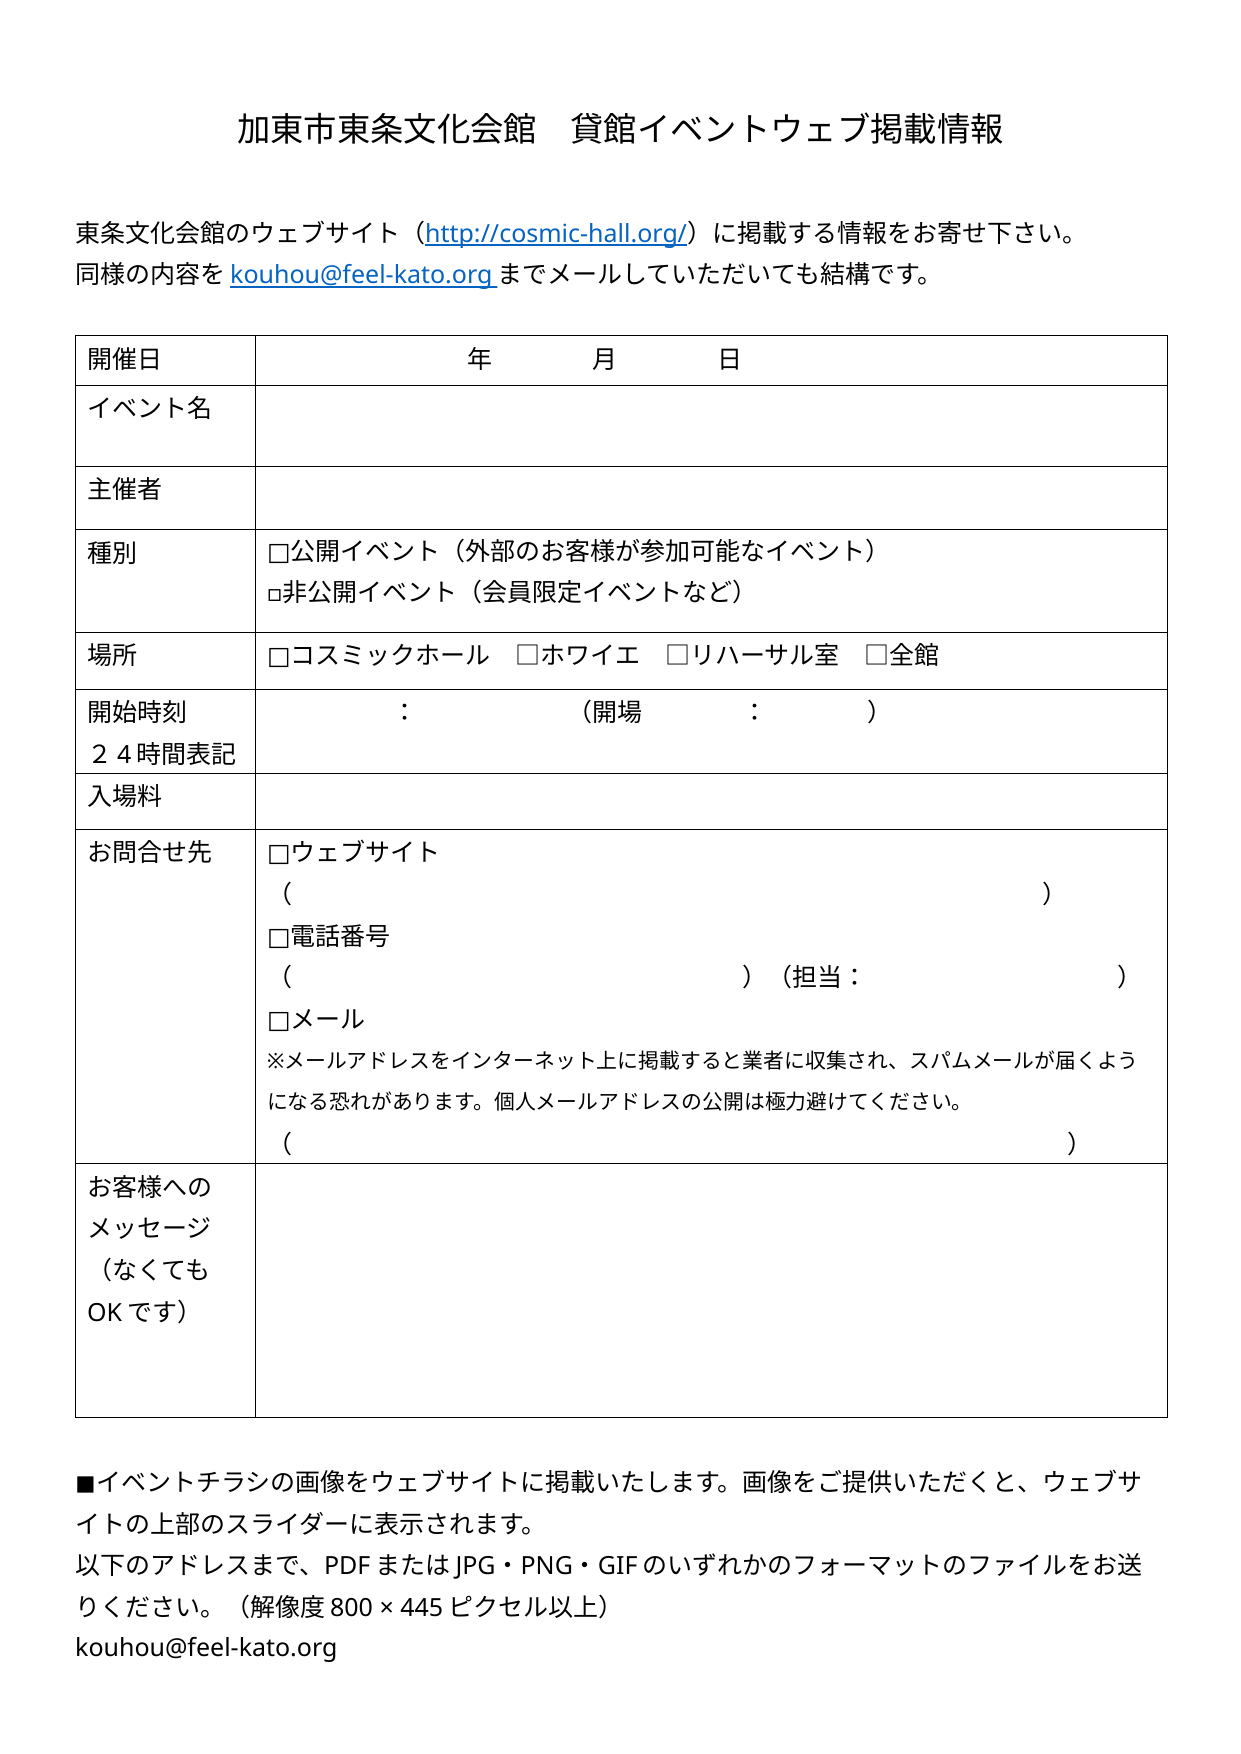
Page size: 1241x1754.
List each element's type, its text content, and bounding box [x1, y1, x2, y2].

table_cell イベント名 [76, 386, 255, 466]
text ◼イベントチラシの画像をウェブサイトに掲載いたします。画像をご提供いただくと、ウェブサイトの上部のスライダーに表示されます。 以下のアドレスまで、PDFまたはJPG・PNG・GIFのいずれかのフォーマットのファイルをお送りください。（解像度800 × 445ピクセル以上） kouhou@feel-kato.org [75, 1460, 1165, 1668]
table_cell [256, 774, 1167, 829]
table_cell お問合せ先 [76, 830, 255, 1163]
table_cell [256, 1164, 1167, 1417]
text 加東市東条文化会館 貸館イベントウェブ掲載情報 [75, 85, 1165, 210]
table_cell 種別 [76, 530, 255, 632]
table_cell 主催者 [76, 467, 255, 529]
table_cell □コスミックホール □ホワイエ □リハーサル室 □全館 [256, 633, 1167, 689]
table_cell 場所 [76, 633, 255, 689]
table_header 開催日 [76, 336, 255, 385]
table_cell □公開イベント（外部のお客様が参加可能なイベント） □非公開イベント（会員限定イベントなど） [256, 530, 1167, 632]
text 東条文化会館のウェブサイト（http://cosmic-hall.org/）に掲載する情報をお寄せ下さい。 同様の内容をkouhou@feel-kato.orgまでメールしていただいても結構です。 [75, 210, 1165, 294]
table_cell 開始時刻 ２4時間表記 [76, 690, 255, 773]
table_cell □ウェブサイト （ ） □電話番号 （ ）（担当： ） □メール ※メールアドレスをインターネット上に掲載すると業者に収集され、スパムメールが届くようになる恐れがあります。個人メールアドレスの公開は極力避けてください。 （ ） [256, 830, 1167, 1163]
table_cell 入場料 [76, 774, 255, 829]
table_header 年 月 日 [256, 336, 1167, 385]
table_cell ： （開場 ： ） [256, 690, 1167, 773]
table_cell お客様への メッセージ （なくてもOKです） [76, 1164, 255, 1417]
table_cell [256, 467, 1167, 529]
table_cell [256, 386, 1167, 466]
